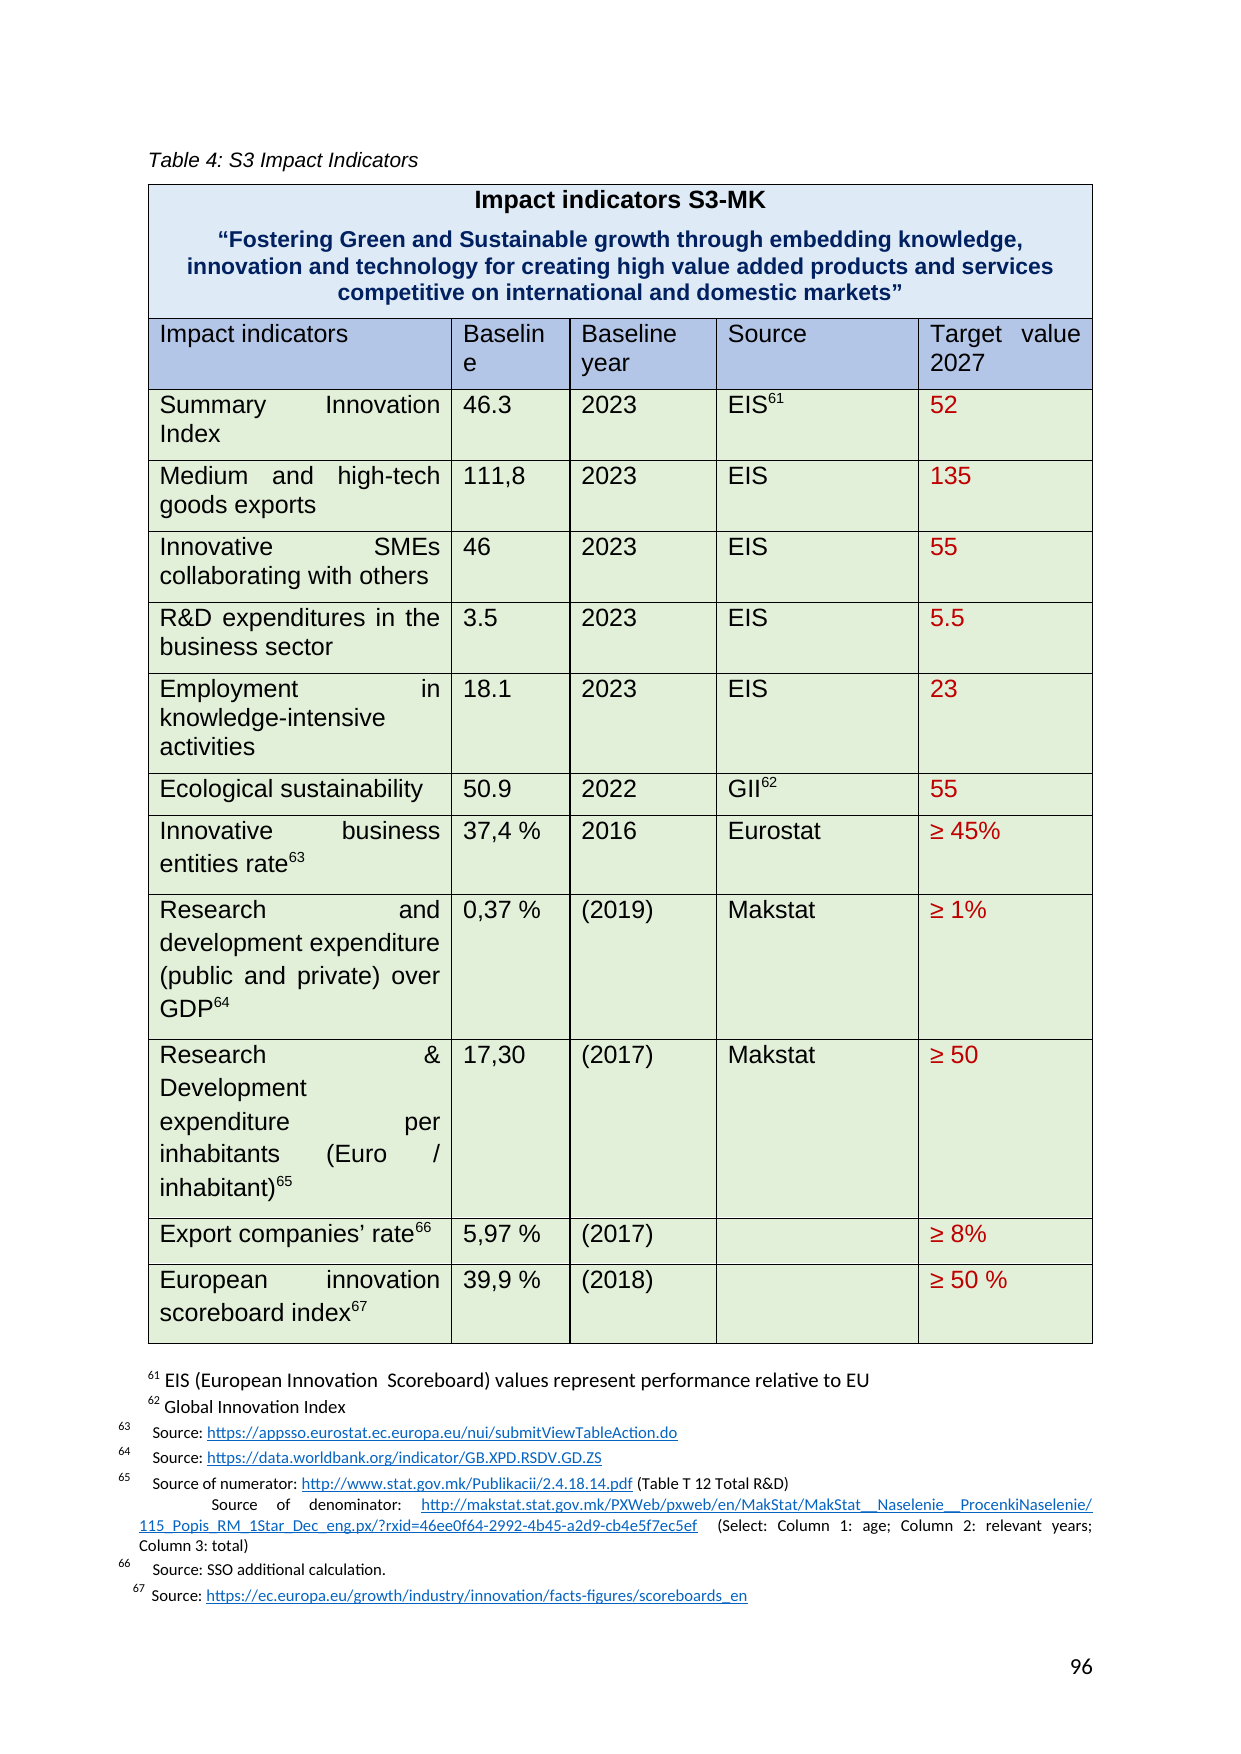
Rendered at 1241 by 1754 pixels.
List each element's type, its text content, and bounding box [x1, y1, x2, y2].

table_cell 17,30 [452, 1040, 569, 1217]
table_cell 0,37 % [452, 895, 569, 1039]
table_cell ≥ 8% [919, 1219, 1092, 1263]
table_cell EIS [717, 461, 918, 531]
text Table 4: S3 Impact Indicators [148, 148, 1093, 172]
table_cell (2018) [571, 1265, 716, 1343]
table_cell Makstat [717, 1040, 918, 1217]
table_cell 39,9 % [452, 1265, 569, 1343]
table_cell R&D expenditures in the business sector [149, 603, 451, 673]
table_cell ≥ 1% [919, 895, 1092, 1039]
table_cell 2016 [571, 816, 716, 894]
table_cell EIS [717, 603, 918, 673]
table_cell 23 [919, 674, 1092, 773]
table_cell Summary Innovation Index [149, 390, 451, 460]
table_cell 52 [919, 390, 1092, 460]
table_cell Innovative business entities rate [149, 816, 451, 894]
table_cell Innovative SMEs collaborating with others [149, 532, 451, 602]
table_cell 50.9 [452, 774, 569, 815]
table_cell 55 [919, 532, 1092, 602]
table_cell 111,8 [452, 461, 569, 531]
table_cell 2023 [571, 532, 716, 602]
table_cell 2022 [571, 774, 716, 815]
table_cell Impact indicators [149, 319, 451, 389]
table_cell 2023 [571, 603, 716, 673]
table_cell 2023 [571, 390, 716, 460]
table_cell [717, 1219, 918, 1263]
table_cell Medium and high-tech goods exports [149, 461, 451, 531]
table_cell (2017) [571, 1040, 716, 1217]
table_cell 55 [919, 774, 1092, 815]
table_cell Research & Development expenditure per inhabitants (Euro / inhabitant) [149, 1040, 451, 1217]
table_cell European innovation scoreboard index [149, 1265, 451, 1343]
table_cell EIS [717, 390, 918, 460]
table_cell EIS [717, 532, 918, 602]
table_cell 2023 [571, 674, 716, 773]
table_cell Employment in knowledge-intensive activities [149, 674, 451, 773]
table_cell 5,97 % [452, 1219, 569, 1263]
table_cell [717, 1265, 918, 1343]
table_cell Eurostat [717, 816, 918, 894]
table_cell (2017) [571, 1219, 716, 1263]
table_cell EIS [717, 674, 918, 773]
table_cell 37,4 % [452, 816, 569, 894]
table_cell GII [717, 774, 918, 815]
table_cell 135 [919, 461, 1092, 531]
table_cell 5.5 [919, 603, 1092, 673]
table_header Impact indicators S3-MK “Fostering Green and Sustainable growth through embedding knowledge, innovation and technology for creating high value added products and services competitive on international and domestic markets” [149, 185, 1092, 318]
table_cell ≥ 50 % [919, 1265, 1092, 1343]
table_cell Source [717, 319, 918, 389]
table_cell ≥ 50 [919, 1040, 1092, 1217]
table_cell Target value 2027 [919, 319, 1092, 389]
table_cell Ecological sustainability [149, 774, 451, 815]
table_cell ≥ 45% [919, 816, 1092, 894]
table_cell 46 [452, 532, 569, 602]
table_cell Makstat [717, 895, 918, 1039]
table_cell 2023 [571, 461, 716, 531]
table_cell (2019) [571, 895, 716, 1039]
table_cell 18.1 [452, 674, 569, 773]
table_cell Export companies’ rate [149, 1219, 451, 1263]
table_cell Baseline [452, 319, 569, 389]
table_cell Baseline year [571, 319, 716, 389]
table_cell 46.3 [452, 390, 569, 460]
table_cell Research and development expenditure (public and private) over GDP [149, 895, 451, 1039]
table_cell 3.5 [452, 603, 569, 673]
